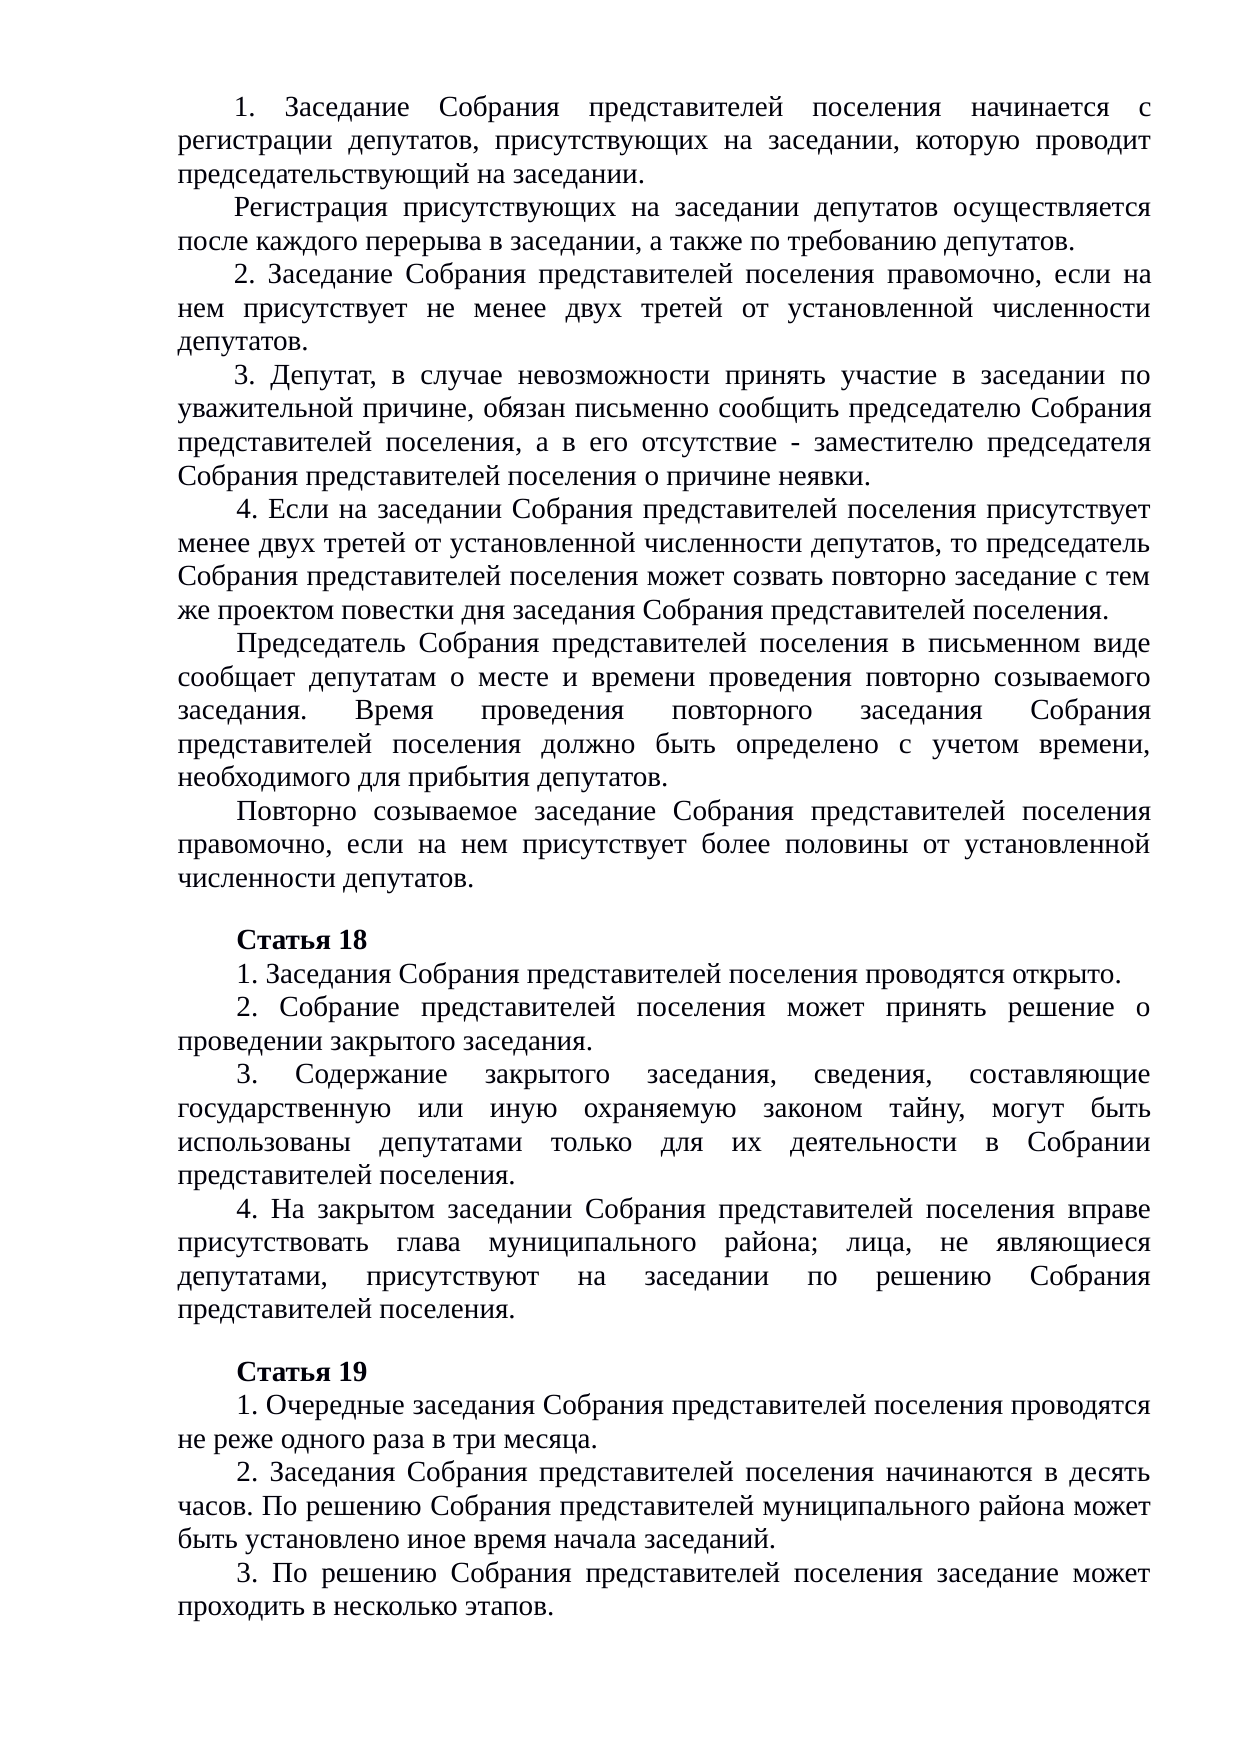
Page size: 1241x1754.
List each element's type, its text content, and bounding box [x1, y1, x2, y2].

text Повторно созываемое заседание Собрания представителей поселения правомочно, если на нем присутствует более половины от установленной численности депутатов. [177, 793, 1152, 894]
text Регистрация присутствующих на заседании депутатов осуществляется после каждого перерыва в заседании, а также по требованию депутатов. [177, 189, 1152, 256]
text Председатель Собрания представителей поселения в письменном виде сообщает депутатам о месте и времени проведения повторно созываемого заседания. Время проведения повторного заседания Собрания представителей поселения должно быть определено с учетом времени, необходимого для прибытия депутатов. [177, 625, 1152, 793]
text 2. Заседания Собрания представителей поселения начинаются в десять часов. По решению Собрания представителей муниципального района может быть установлено иное время начала заседаний. [177, 1454, 1152, 1555]
text 2. Собрание представителей поселения может принять решение о проведении закрытого заседания. [177, 989, 1152, 1057]
text 4. Если на заседании Собрания представителей поселения присутствует менее двух третей от установленной численности депутатов, то председатель Собрания представителей поселения может созвать повторно заседание с тем же проектом повестки дня заседания Собрания представителей поселения. [177, 491, 1152, 625]
text 3. По решению Собрания представителей поселения заседание может проходить в несколько этапов. [177, 1555, 1152, 1622]
text 2. Заседание Собрания представителей поселения правомочно, если на нем присутствует не менее двух третей от установленной численности депутатов. [177, 256, 1152, 357]
text 4. На закрытом заседании Собрания представителей поселения вправе присутствовать глава муниципального района; лица, не являющиеся депутатами, присутствуют на заседании по решению Собрания представителей поселения. [177, 1191, 1152, 1325]
text Статья 18 [177, 922, 1152, 956]
text 3. Содержание закрытого заседания, сведения, составляющие государственную или иную охраняемую законом тайну, могут быть использованы депутатами только для их деятельности в Собрании представителей поселения. [177, 1057, 1152, 1191]
text 3. Депутат, в случае невозможности принять участие в заседании по уважительной причине, обязан письменно сообщить председателю Собрания представителей поселения, а в его отсутствие - заместителю председателя Собрания представителей поселения о причине неявки. [177, 357, 1152, 491]
text 1. Очередные заседания Собрания представителей поселения проводятся не реже одного раза в три месяца. [177, 1387, 1152, 1454]
text 1. Заседание Собрания представителей поселения начинается с регистрации депутатов, присутствующих на заседании, которую проводит председательствующий на заседании. [177, 89, 1152, 189]
text 1. Заседания Собрания представителей поселения проводятся открыто. [177, 956, 1152, 989]
text Статья 19 [177, 1354, 1152, 1387]
